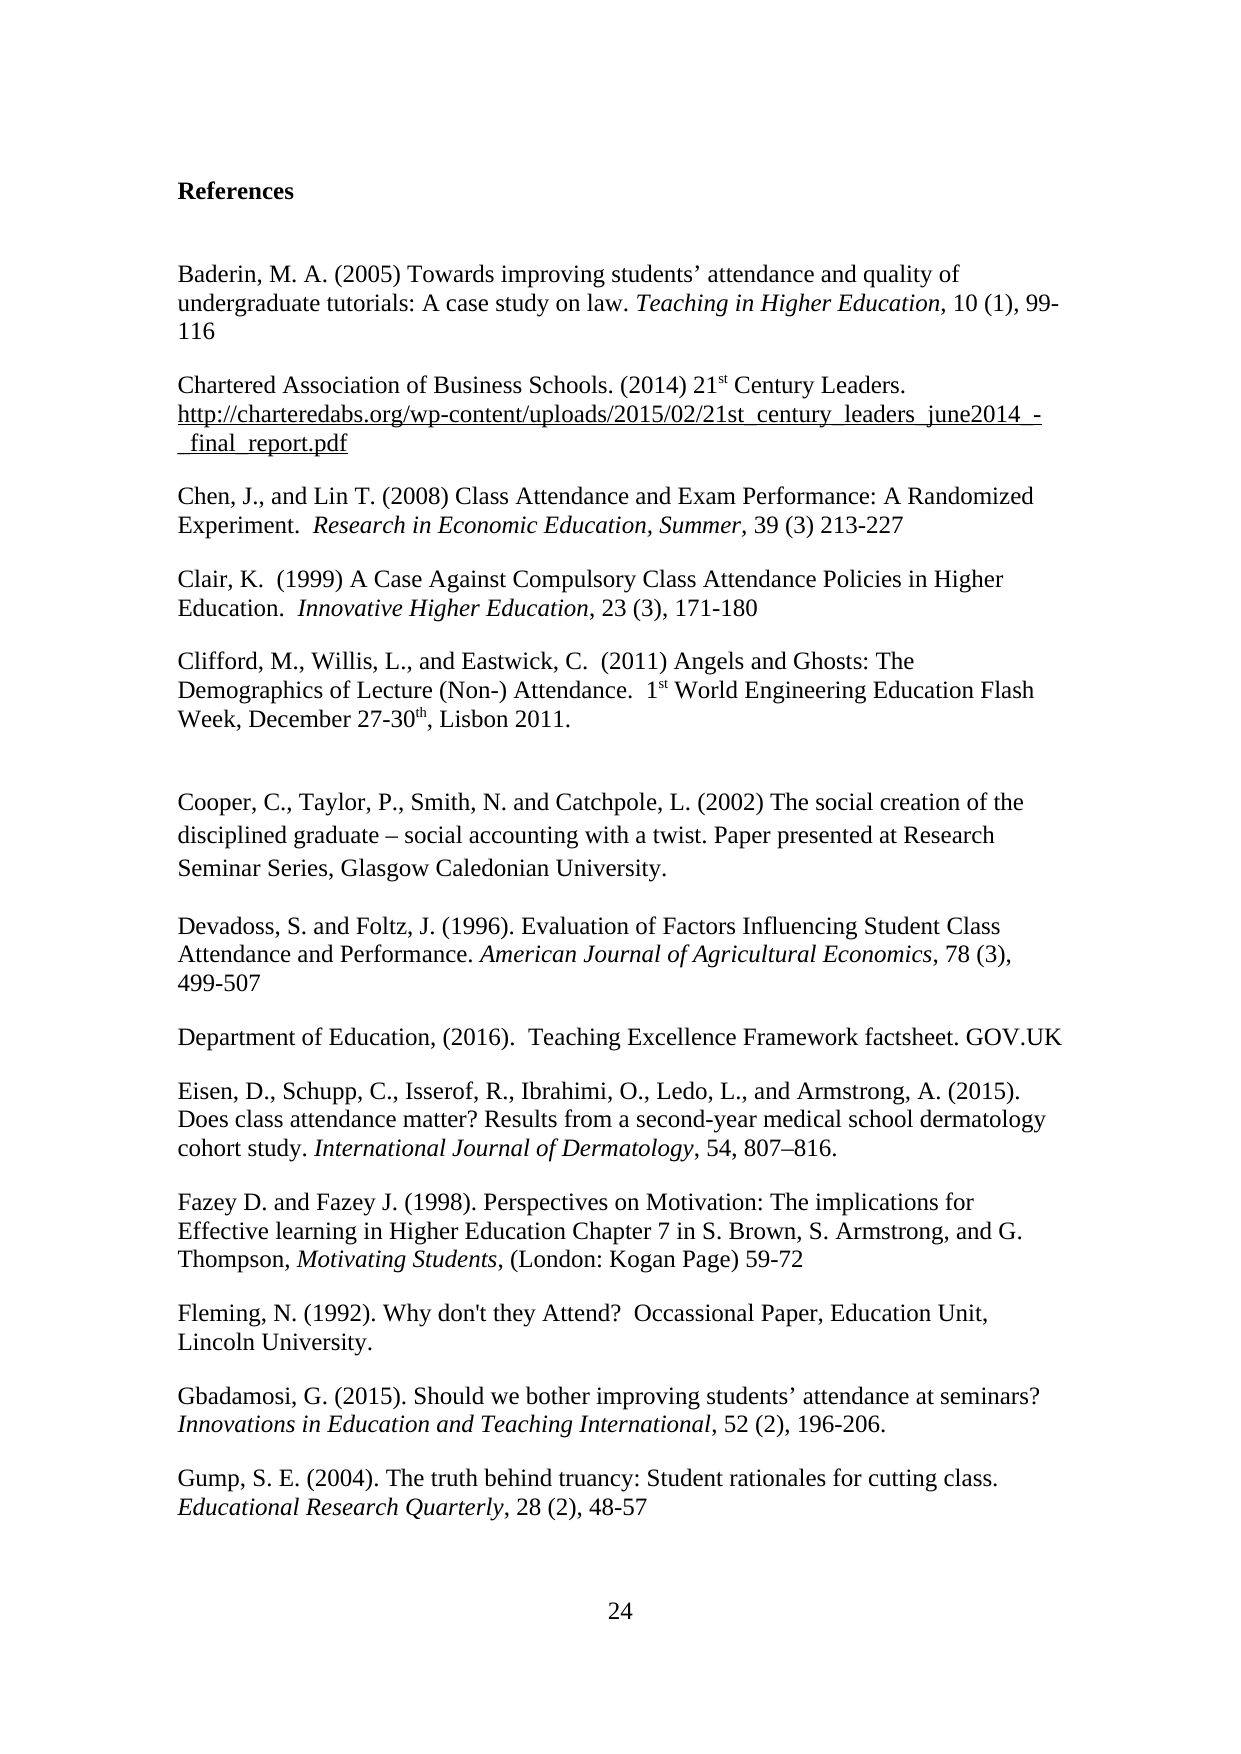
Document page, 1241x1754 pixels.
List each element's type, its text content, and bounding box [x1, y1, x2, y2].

text Chen, J., and Lin T. (2008) Class Attendance and Exam Performance: A Randomized Experiment. Research in Economic Education, Summer, 39 (3) 213-227 [177, 481, 1063, 539]
text Fazey D. and Fazey J. (1998). Perspectives on Motivation: The implications for Effective learning in Higher Education Chapter 7 in S. Brown, S. Armstrong, and G. Thompson, Motivating Students, (London: Kogan Page) 59-72 [177, 1187, 1063, 1273]
text Baderin, M. A. (2005) Towards improving students’ attendance and quality of undergraduate tutorials: A case study on law. Teaching in Higher Education, 10 (1), 99-116 [177, 259, 1063, 345]
text Eisen, D., Schupp, C., Isserof, R., Ibrahimi, O., Ledo, L., and Armstrong, A. (2015). Does class attendance matter? Results from a second-year medical school dermatology cohort study. International Journal of Dermatology, 54, 807–816. [177, 1076, 1063, 1162]
text Chartered Association of Business Schools. (2014) 21st Century Leaders. http://charteredabs.org/wp-content/uploads/2015/02/21st_century_leaders_june2014_-_final_report.pdf [177, 370, 1063, 456]
text Fleming, N. (1992). Why don't they Attend? Occassional Paper, Education Unit, Lincoln University. [177, 1298, 1063, 1356]
text Cooper, C., Taylor, P., Smith, N. and Catchpole, L. (2002) The social creation of the disciplined graduate – social accounting with a twist. Paper presented at Research Seminar Series, Glasgow Caledonian University. [177, 787, 1063, 881]
text Clair, K. (1999) A Case Against Compulsory Class Attendance Policies in Higher Education. Innovative Higher Education, 23 (3), 171-180 [177, 564, 1063, 621]
text Clifford, M., Willis, L., and Eastwick, C. (2011) Angels and Ghosts: The Demographics of Lecture (Non-) Attendance. 1st World Engineering Education Flash Week, December 27-30th, Lisbon 2011. [177, 646, 1063, 733]
text Gbadamosi, G. (2015). Should we bother improving students’ attendance at seminars? Innovations in Education and Teaching International, 52 (2), 196-206. [177, 1381, 1063, 1438]
text References [177, 176, 1063, 205]
text Department of Education, (2016). Teaching Excellence Framework factsheet. GOV.UK [177, 1022, 1063, 1051]
text Gump, S. E. (2004). The truth behind truancy: Student rationales for cutting class. Educational Research Quarterly, 28 (2), 48-57 [177, 1463, 1063, 1521]
text Devadoss, S. and Foltz, J. (1996). Evaluation of Factors Influencing Student Class Attendance and Performance. American Journal of Agricultural Economics, 78 (3), 499-507 [177, 911, 1063, 997]
